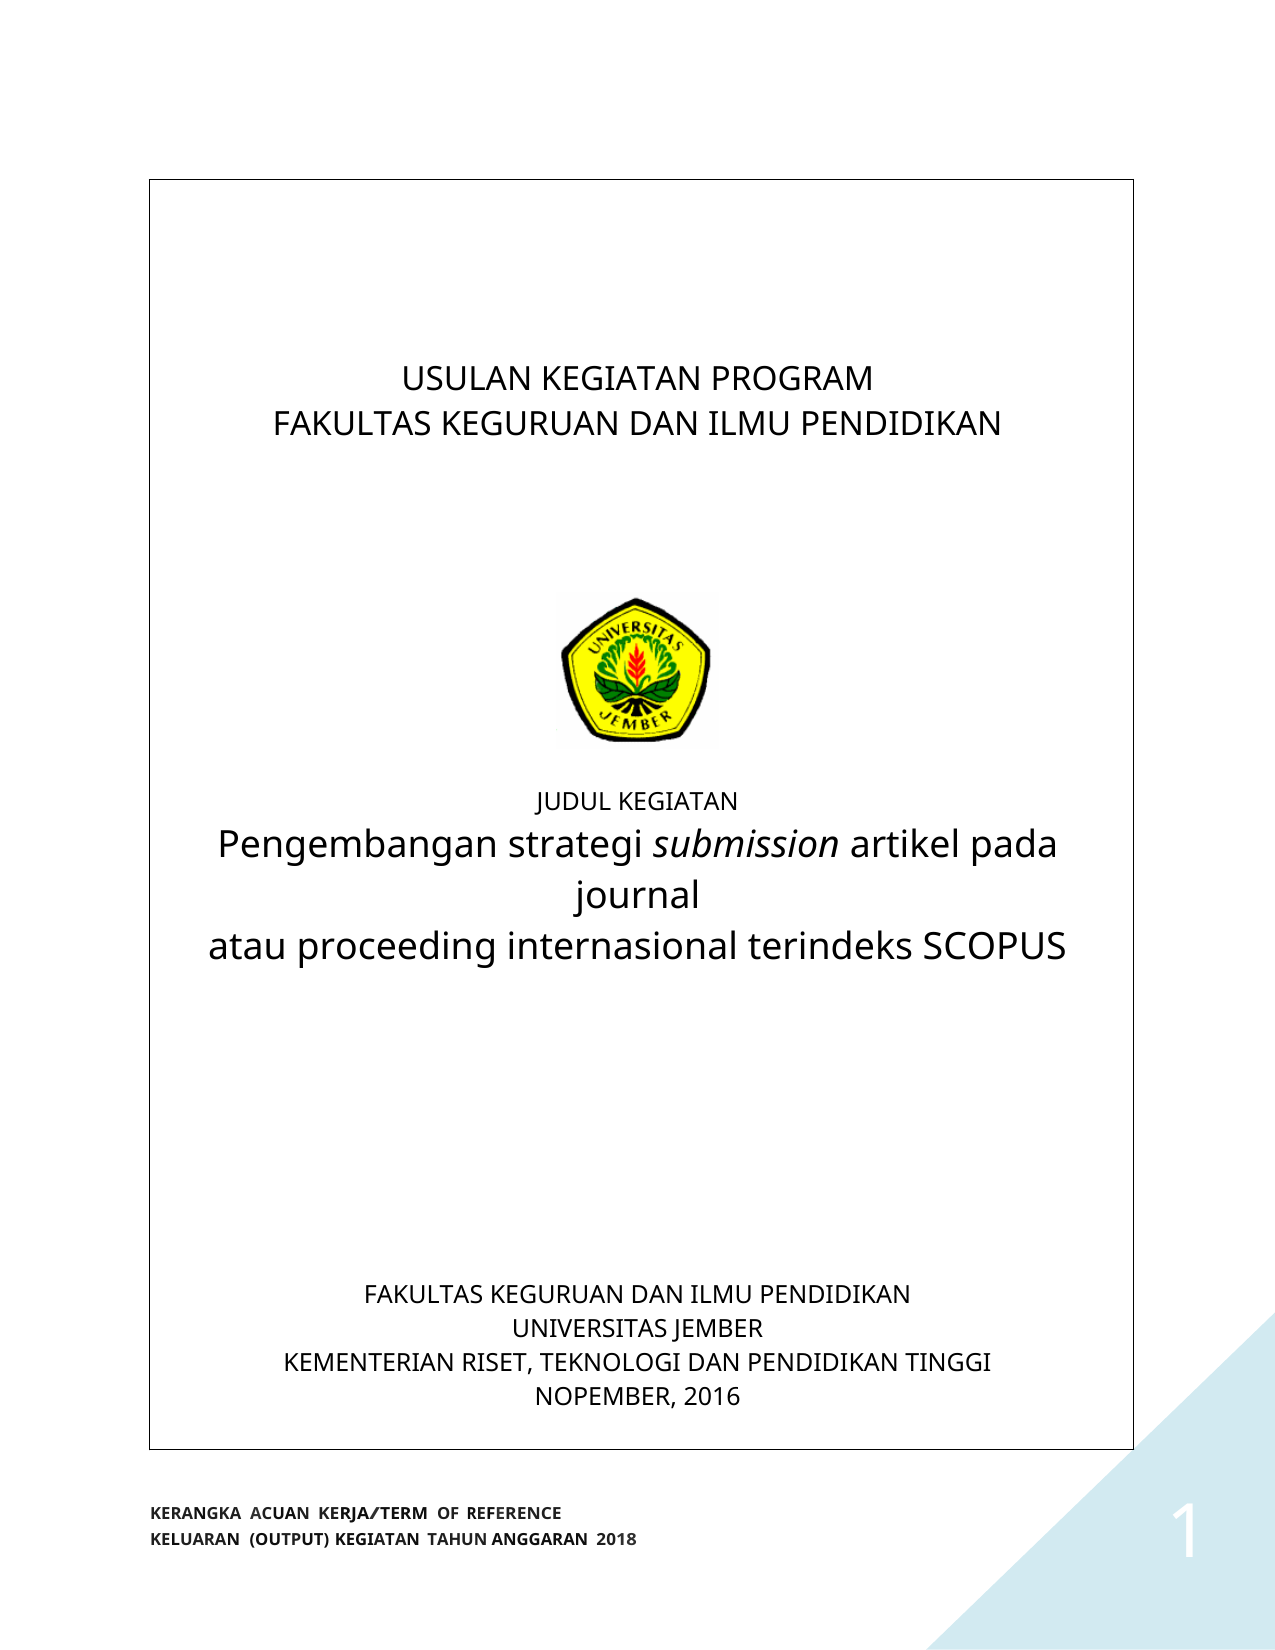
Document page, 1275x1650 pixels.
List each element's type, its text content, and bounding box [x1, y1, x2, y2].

text JUDUL KEGIATAN [150, 783, 1125, 817]
text USULAN KEGIATAN PROGRAM [150, 354, 1125, 400]
text Pengembangan strategi submission artikel pada journal [150, 817, 1125, 919]
text FAKULTAS KEGURUAN DAN ILMU PENDIDIKAN [150, 400, 1125, 445]
text NOPEMBER, 2016 [150, 1379, 1125, 1413]
text KEMENTERIAN RISET, TEKNOLOGI DAN PENDIDIKAN TINGGI [150, 1345, 1125, 1379]
text UNIVERSITAS JEMBER [150, 1311, 1125, 1345]
text atau proceeding internasional terindeks SCOPUS [150, 919, 1125, 970]
text FAKULTAS KEGURUAN DAN ILMU PENDIDIKAN [150, 1277, 1125, 1311]
